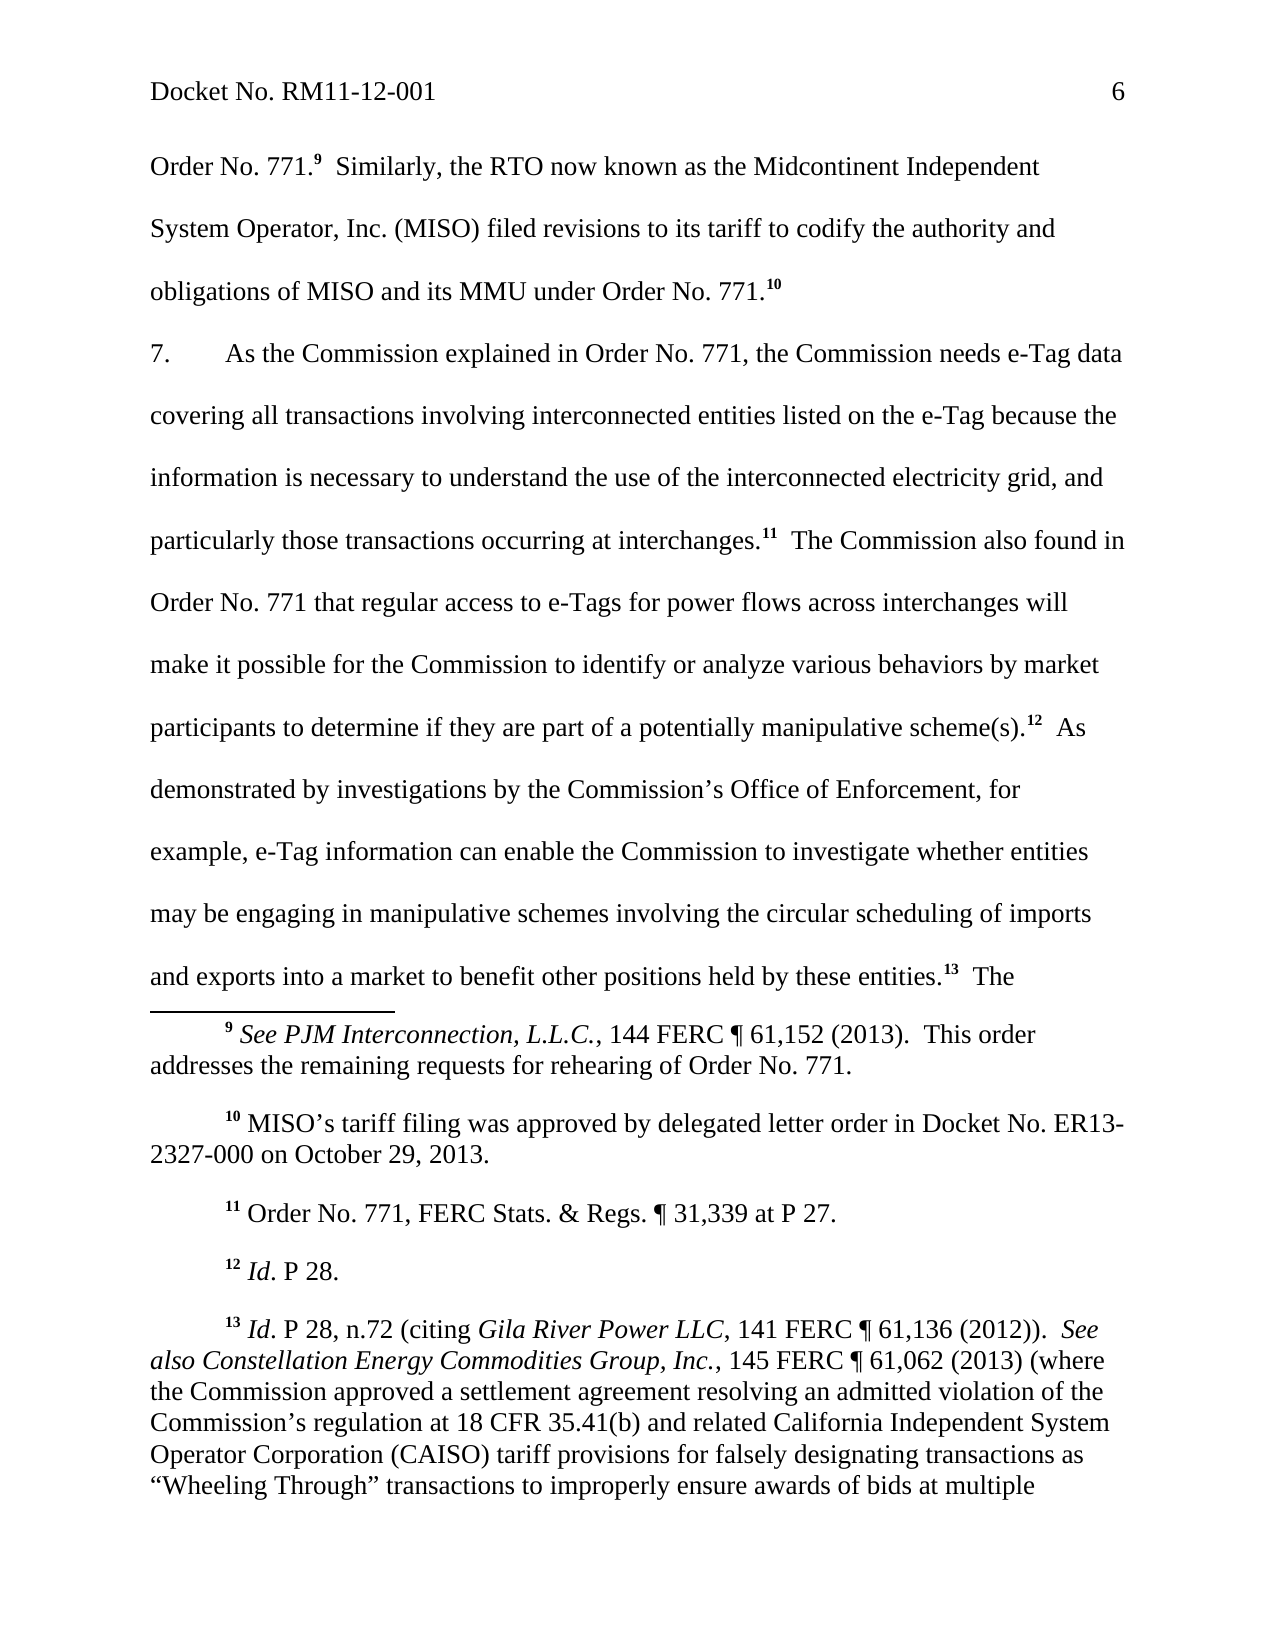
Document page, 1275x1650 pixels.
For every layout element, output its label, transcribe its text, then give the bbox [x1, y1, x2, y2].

text As the Commission explained in Order No. 771, the Commission needs e-Tag data covering all transactions involving interconnected entities listed on the e-Tag because the information is necessary to understand the use of the interconnected electricity grid, and particularly those transactions occurring at interchanges. The Commission also found in Order No. 771 that regular access to e-Tags for power flows across interchanges will make it possible for the Commission to identify or analyze various behaviors by market participants to determine if they are part of a potentially manipulative scheme(s). As demonstrated by investigations by the Commission’s Office of Enforcement, for example, e-Tag information can enable the Commission to investigate whether entities may be engaging in manipulative schemes involving the circular scheduling of imports and exports into a market to benefit other positions held by these entities. The Commission also noted that e-Tag access will help the Commission to understand, identify, and address instances where interchange pricing methodologies or scheduling rules result in inefficiencies and increased costs to market participants collectively. The Commission also noted that access to e-Tag information will allow the Commission to determine whether the requirements of the mandatory business practice standards related to e-Tags have been met. [150, 337, 1125, 991]
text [150, 150, 1125, 306]
